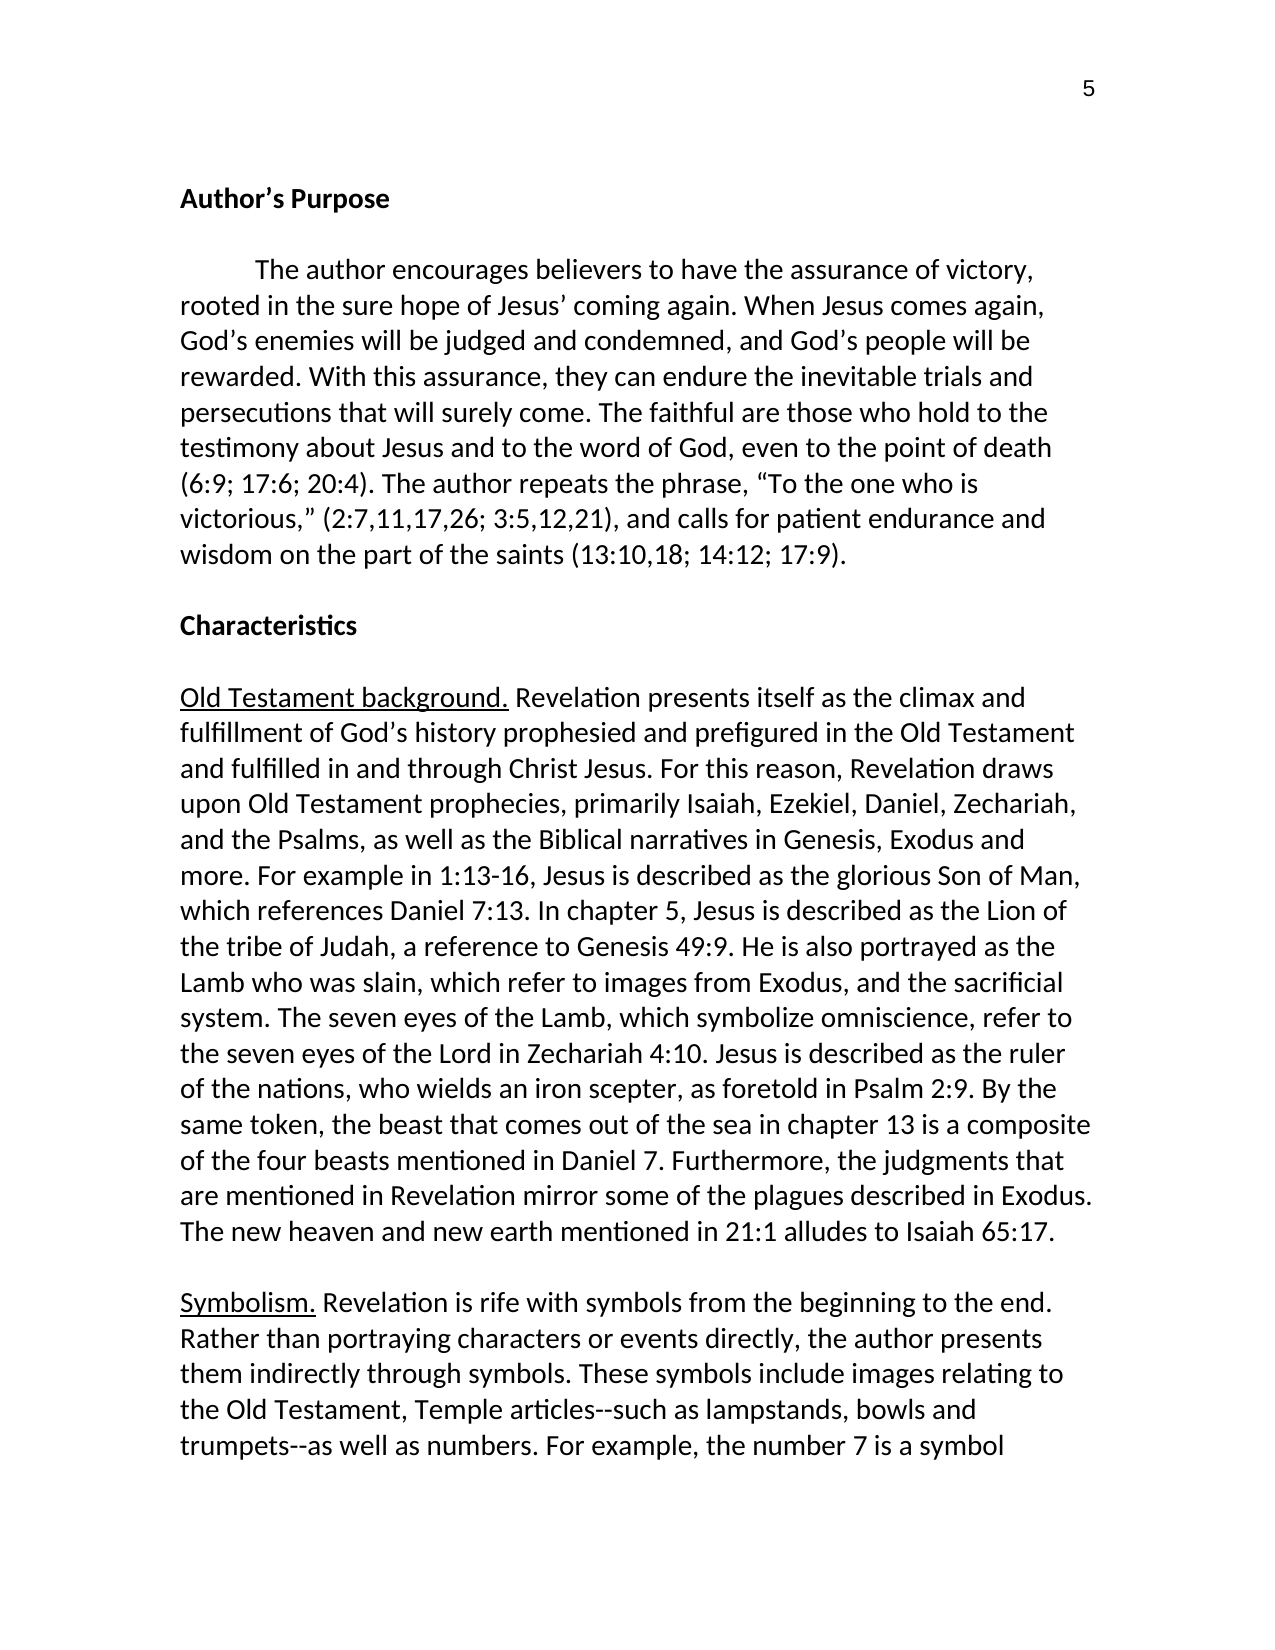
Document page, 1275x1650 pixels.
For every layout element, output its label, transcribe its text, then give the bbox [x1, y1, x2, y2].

text Author’s Purpose [180, 180, 1095, 216]
text The author encourages believers to have the assurance of victory, rooted in the sure hope of Jesus’ coming again. When Jesus comes again, God’s enemies will be judged and condemned, and God’s people will be rewarded. With this assurance, they can endure the inevitable trials and persecutions that will surely come. The faithful are those who hold to the testimony about Jesus and to the word of God, even to the point of death (6:9; 17:6; 20:4). The author repeats the phrase, “To the one who is victorious,” (2:7,11,17,26; 3:5,12,21), and calls for patient endurance and wisdom on the part of the saints (13:10,18; 14:12; 17:9). [180, 251, 1095, 572]
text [180, 1284, 1095, 1462]
text Characteristics [180, 607, 1095, 643]
text Old Testament background. Revelation presents itself as the climax and fulfillment of God’s history prophesied and prefigured in the Old Testament and fulfilled in and through Christ Jesus. For this reason, Revelation draws upon Old Testament prophecies, primarily Isaiah, Ezekiel, Daniel, Zechariah, and the Psalms, as well as the Biblical narratives in Genesis, Exodus and more. For example in 1:13-16, Jesus is described as the glorious Son of Man, which references Daniel 7:13. In chapter 5, Jesus is described as the Lion of the tribe of Judah, a reference to Genesis 49:9. He is also portrayed as the Lamb who was slain, which refer to images from Exodus, and the sacrificial system. The seven eyes of the Lamb, which symbolize omniscience, refer to the seven eyes of the Lord in Zechariah 4:10. Jesus is described as the ruler of the nations, who wields an iron scepter, as foretold in Psalm 2:9. By the same token, the beast that comes out of the sea in chapter 13 is a composite of the four beasts mentioned in Daniel 7. Furthermore, the judgments that are mentioned in Revelation mirror some of the plagues described in Exodus. The new heaven and new earth mentioned in 21:1 alludes to Isaiah 65:17. [180, 679, 1095, 1249]
